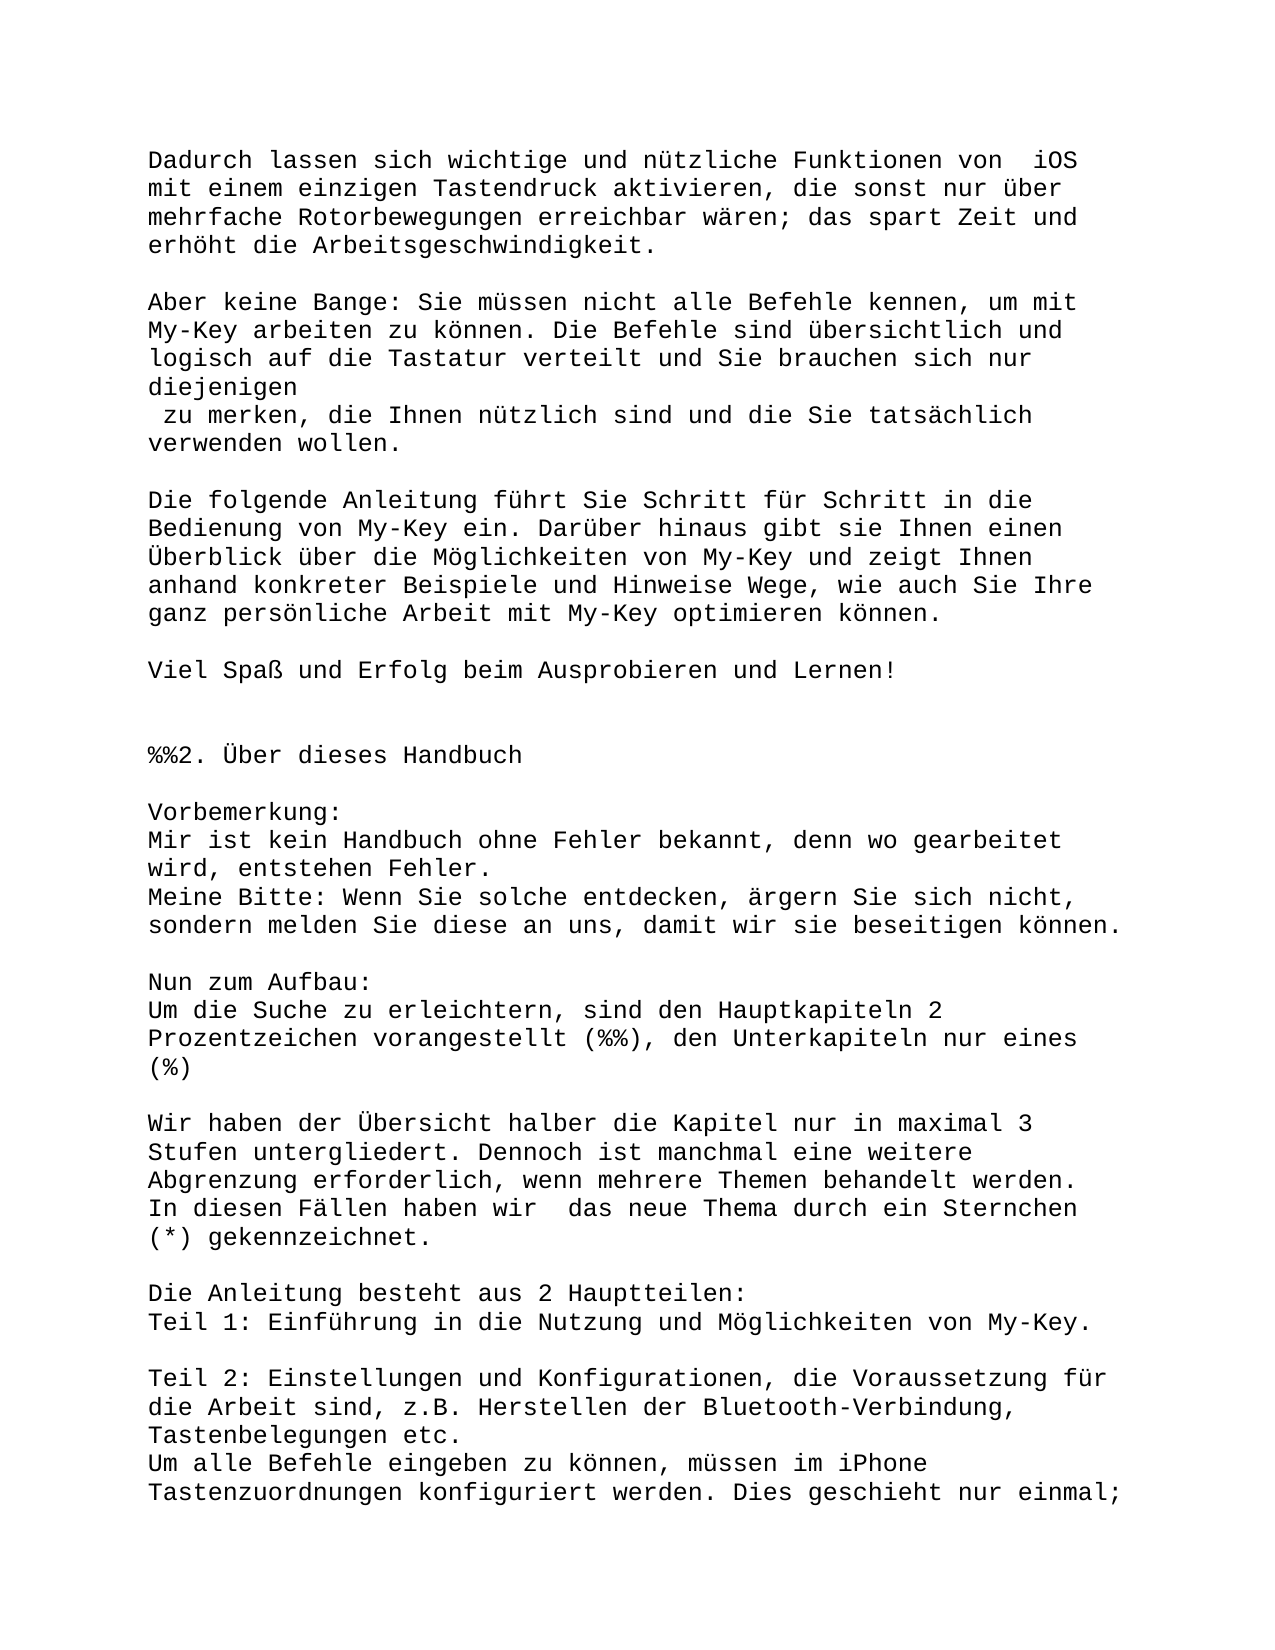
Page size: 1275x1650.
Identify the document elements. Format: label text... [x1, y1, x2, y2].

text Dadurch lassen sich wichtige und nützliche Funktionen von iOS mit einem einzigen Tastendruck aktivieren, die sonst nur über mehrfache Rotorbewegungen erreichbar wären; das spart Zeit und erhöht die Arbeitsgeschwindigkeit. [148, 148, 1127, 261]
text Die folgende Anleitung führt Sie Schritt für Schritt in die Bedienung von My-Key ein. Darüber hinaus gibt sie Ihnen einen Überblick über die Möglichkeiten von My-Key und zeigt Ihnen anhand konkreter Beispiele und Hinweise Wege, wie auch Sie Ihre ganz persönliche Arbeit mit My-Key optimieren können. [148, 488, 1127, 629]
text Aber keine Bange: Sie müssen nicht alle Befehle kennen, um mit My-Key arbeiten zu können. Die Befehle sind übersichtlich und logisch auf die Tastatur verteilt und Sie brauchen sich nur diejenigen [148, 289, 1127, 403]
text Vorbemerkung: [148, 799, 1127, 828]
text Teil 1: Einführung in die Nutzung und Möglichkeiten von My-Key. [148, 1309, 1127, 1338]
text %%2. Über dieses Handbuch [148, 743, 1127, 771]
text Um die Suche zu erleichtern, sind den Hauptkapiteln 2 Prozentzeichen vorangestellt (%%), den Unterkapiteln nur eines (%) [148, 998, 1127, 1083]
text Viel Spaß und Erfolg beim Ausprobieren und Lernen! [148, 658, 1127, 686]
text Teil 2: Einstellungen und Konfigurationen, die Voraussetzung für die Arbeit sind, z.B. Herstellen der Bluetooth-Verbindung, Tastenbelegungen etc. [148, 1366, 1127, 1451]
text Mir ist kein Handbuch ohne Fehler bekannt, denn wo gearbeitet wird, entstehen Fehler. [148, 828, 1127, 884]
text In diesen Fällen haben wir das neue Thema durch ein Sternchen (*) gekennzeichnet. [148, 1196, 1127, 1253]
text Die Anleitung besteht aus 2 Hauptteilen: [148, 1281, 1127, 1309]
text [148, 1451, 1127, 1508]
text Wir haben der Übersicht halber die Kapitel nur in maximal 3 Stufen untergliedert. Dennoch ist manchmal eine weitere Abgrenzung erforderlich, wenn mehrere Themen behandelt werden. [148, 1111, 1127, 1196]
text Meine Bitte: Wenn Sie solche entdecken, ärgern Sie sich nicht, sondern melden Sie diese an uns, damit wir sie beseitigen können. [148, 884, 1127, 941]
text Nun zum Aufbau: [148, 969, 1127, 998]
text zu merken, die Ihnen nützlich sind und die Sie tatsächlich verwenden wollen. [148, 403, 1127, 459]
